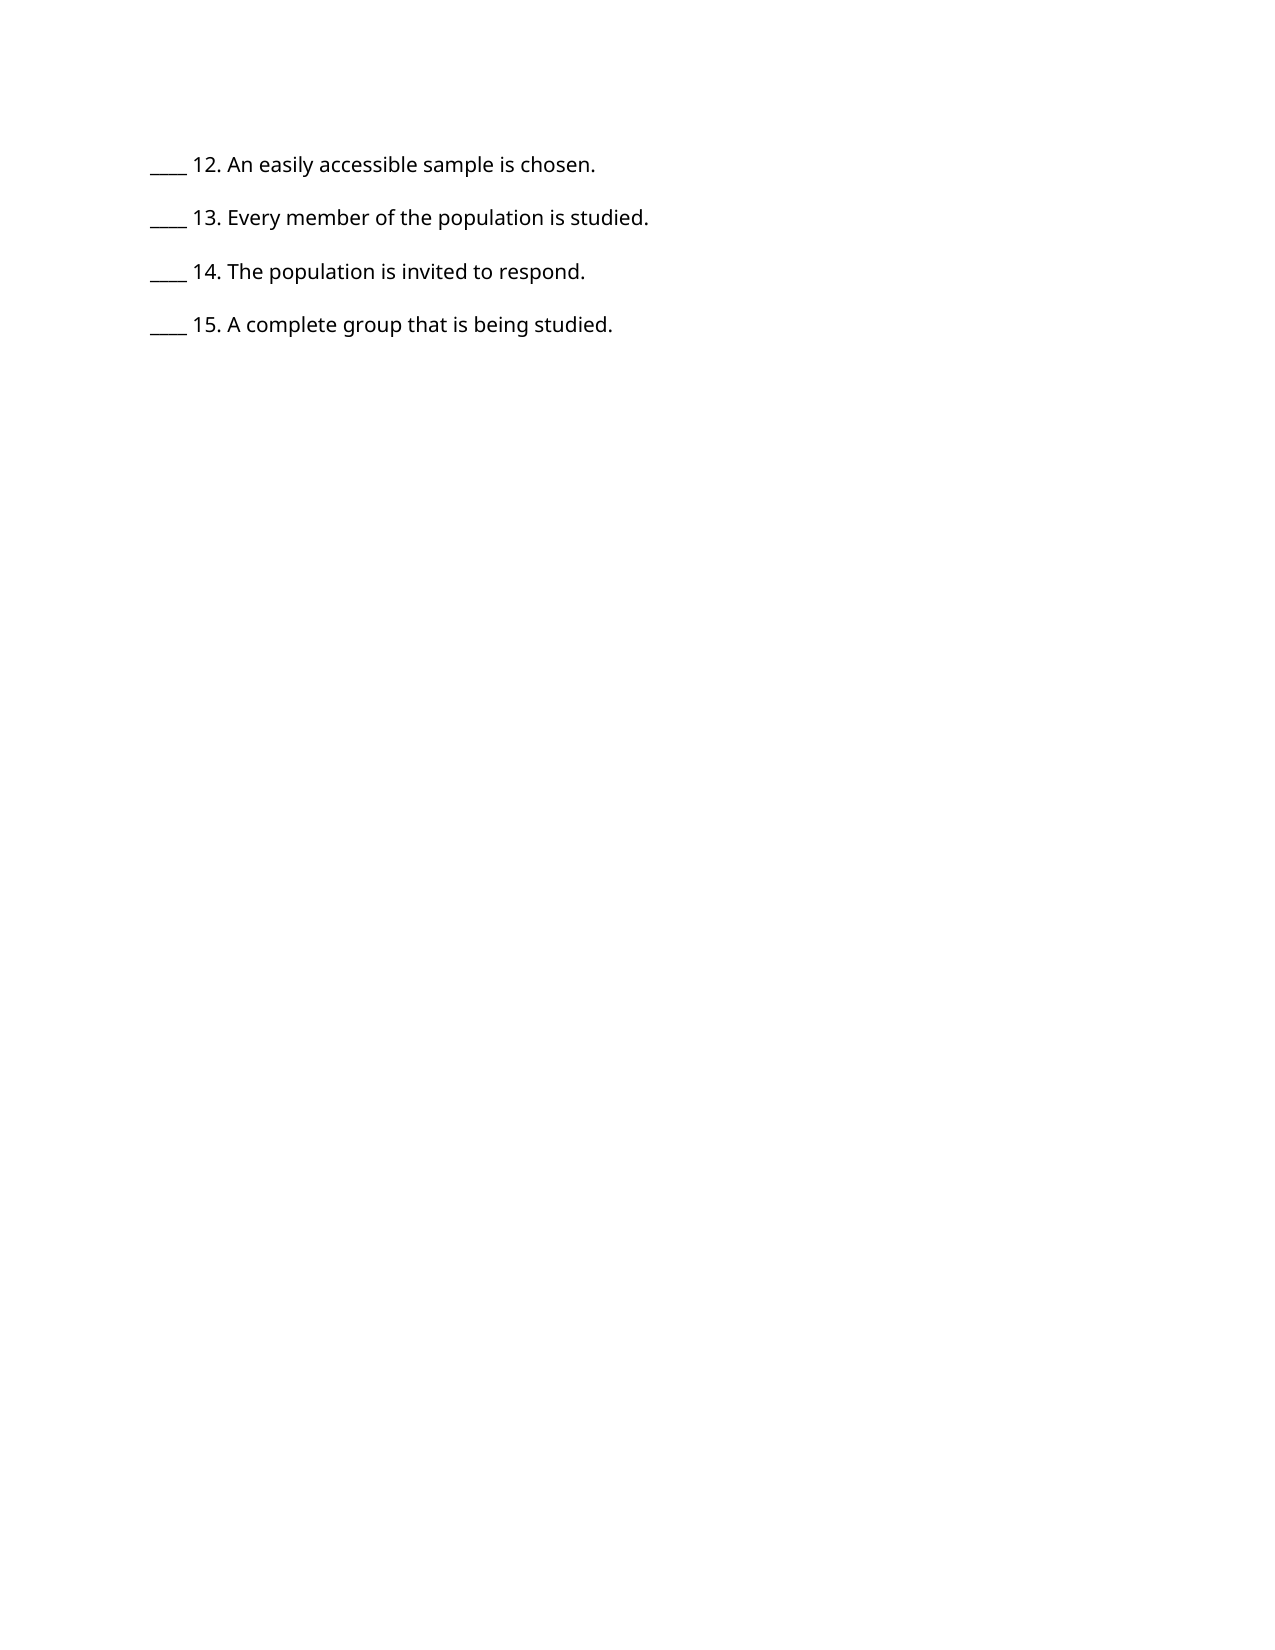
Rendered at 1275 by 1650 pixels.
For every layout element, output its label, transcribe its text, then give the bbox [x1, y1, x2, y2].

text ____ 12. An easily accessible sample is chosen. [150, 150, 1125, 178]
text ____ 13. Every member of the population is studied. [150, 203, 1125, 232]
text ____ 14. The population is invited to respond. [150, 257, 1125, 285]
text ____ 15. A complete group that is being studied. [150, 310, 1125, 339]
